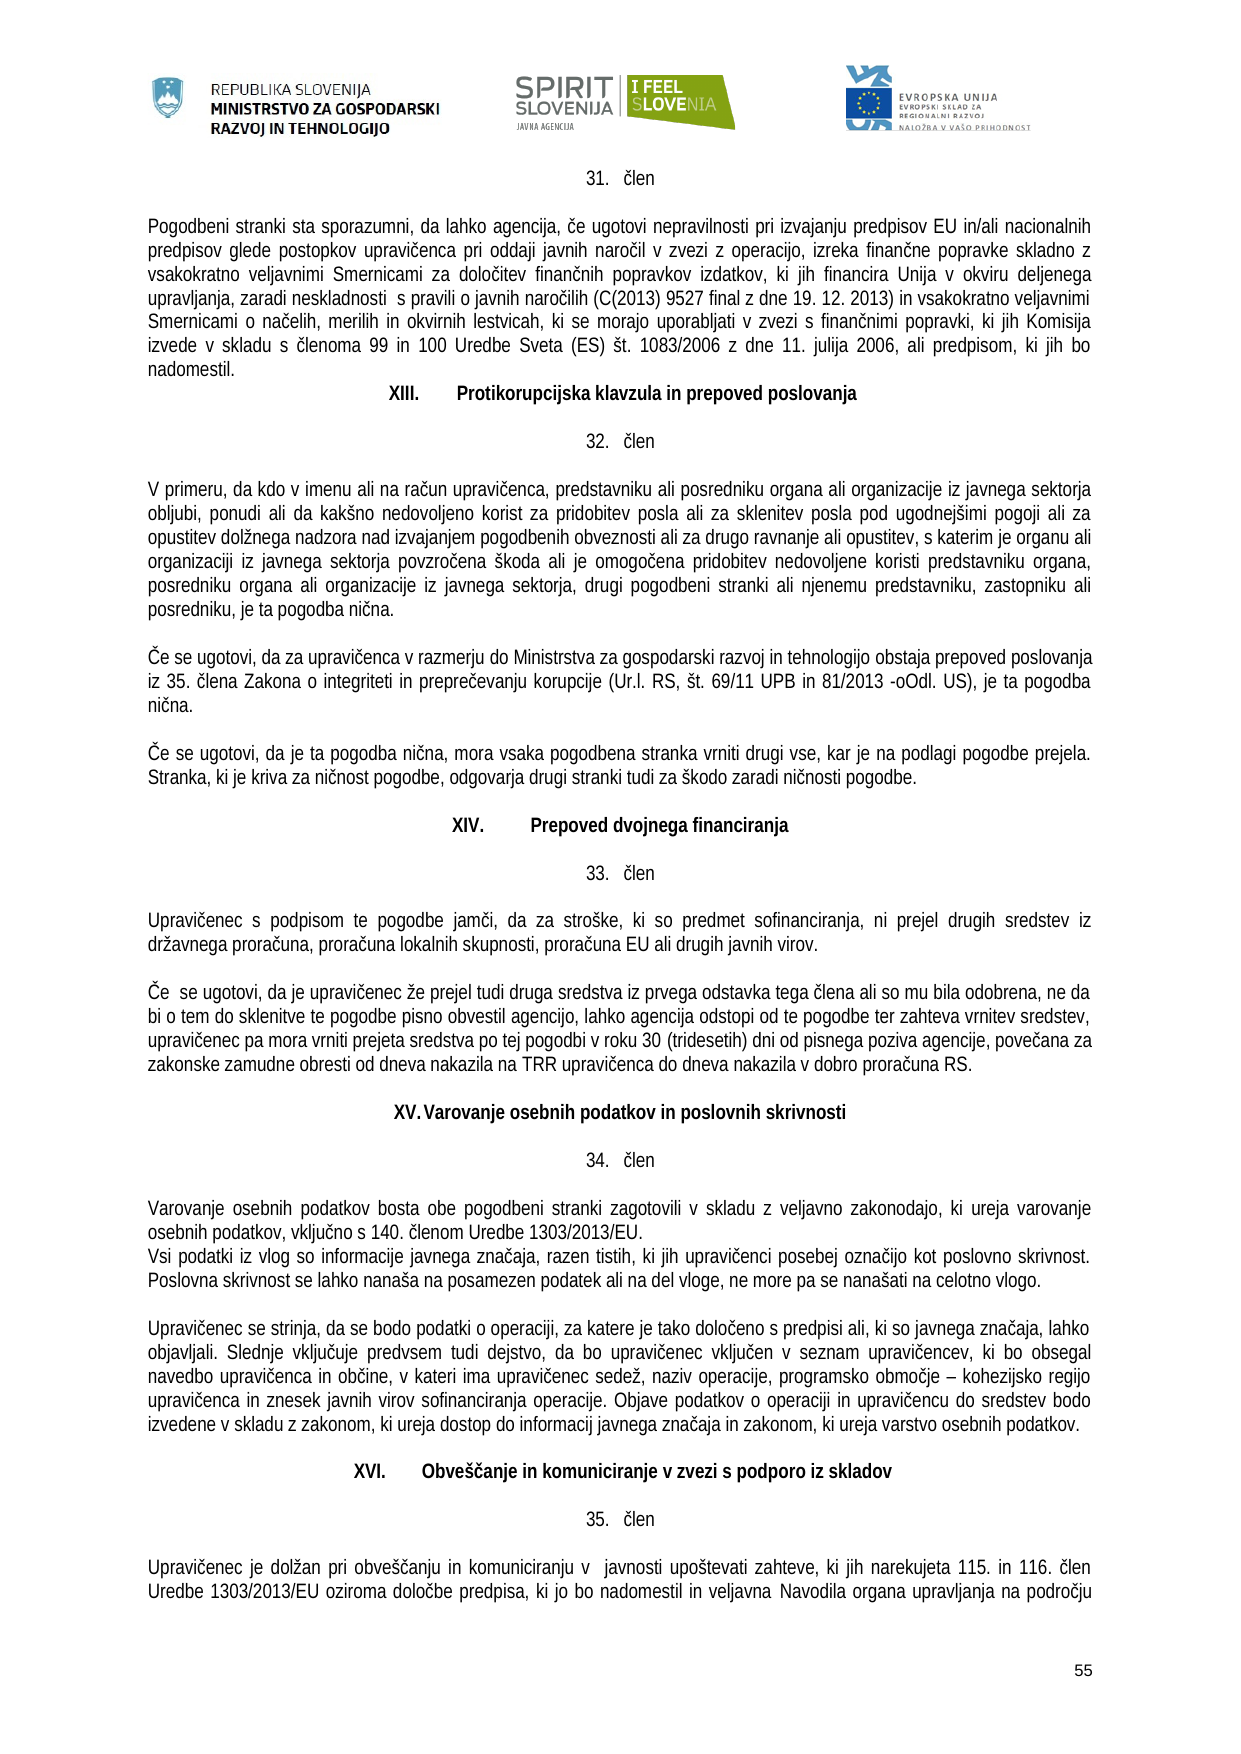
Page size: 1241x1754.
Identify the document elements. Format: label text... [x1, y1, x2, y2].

text V primeru, da kdo v imenu ali na račun upravičenca, predstavniku ali posredniku organa ali organizacije iz javnega sektorja obljubi, ponudi ali da kakšno nedovoljeno korist za pridobitev posla ali za sklenitev posla pod ugodnejšimi pogoji ali za opustitev dolžnega nadzora nad izvajanjem pogodbenih obveznosti ali za drugo ravnanje ali opustitev, s katerim je organu ali organizaciji iz javnega sektorja povzročena škoda ali je omogočena pridobitev nedovoljene koristi predstavniku organa, posredniku organa ali organizacije iz javnega sektorja, drugi pogodbeni stranki ali njenemu predstavniku, zastopniku ali posredniku, je ta pogodba nična. [148, 477, 1093, 621]
list Varovanje osebnih podatkov in poslovnih skrivnosti [148, 1100, 1093, 1124]
list člen [148, 1507, 1093, 1531]
list člen [148, 861, 1093, 884]
picture [516, 75, 736, 140]
text Če se ugotovi, da je upravičenec že prejel tudi druga sredstva iz prvega odstavka tega člena ali so mu bila odobrena, ne da bi o tem do sklenitve te pogodbe pisno obvestil agencijo, lahko agencija odstopi od te pogodbe ter zahteva vrnitev sredstev, upravičenec pa mora vrniti prejeta sredstva po tej pogodbi v roku 30 (tridesetih) dni od pisnega poziva agencije, povečana za zakonske zamudne obresti od dneva nakazila na TRR upravičenca do dneva nakazila v dobro proračuna RS. [148, 980, 1093, 1076]
list člen [148, 166, 1093, 190]
list Prepoved dvojnega financiranja [148, 813, 1093, 837]
text Upravičenec s podpisom te pogodbe jamči, da za stroške, ki so predmet sofinanciranja, ni prejel drugih sredstev iz državnega proračuna, proračuna lokalnih skupnosti, proračuna EU ali drugih javnih virov. [148, 908, 1093, 956]
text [148, 1555, 1093, 1603]
text Upravičenec se strinja, da se bodo podatki o operaciji, za katere je tako določeno s predpisi ali, ki so javnega značaja, lahko objavljali. Slednje vključuje predvsem tudi dejstvo, da bo upravičenec vključen v seznam upravičencev, ki bo obsegal navedbo upravičenca in občine, v kateri ima upravičenec sedež, naziv operacije, programsko območje – kohezijsko regijo upravičenca in znesek javnih virov sofinanciranja operacije. Objave podatkov o operaciji in upravičencu do sredstev bodo izvedene v skladu z zakonom, ki ureja dostop do informacij javnega značaja in zakonom, ki ureja varstvo osebnih podatkov. [148, 1316, 1093, 1436]
text Če se ugotovi, da je ta pogodba nična, mora vsaka pogodbena stranka vrniti drugi vse, kar je na podlagi pogodbe prejela. Stranka, ki je kriva za ničnost pogodbe, odgovarja drugi stranki tudi za škodo zaradi ničnosti pogodbe. [148, 741, 1093, 789]
list člen [148, 429, 1093, 453]
text Če se ugotovi, da za upravičenca v razmerju do Ministrstva za gospodarski razvoj in tehnologijo obstaja prepoved poslovanja iz 35. člena Zakona o integriteti in preprečevanju korupcije (Ur.l. RS, št. 69/11 UPB in 81/2013 -oOdl. US), je ta pogodba nična. [148, 645, 1093, 717]
list člen [148, 1148, 1093, 1172]
list Protikorupcijska klavzula in prepoved poslovanja [153, 381, 1093, 405]
list Obveščanje in komuniciranje v zvezi s podporo iz skladov [153, 1459, 1093, 1483]
text Varovanje osebnih podatkov bosta obe pogodbeni stranki zagotovili v skladu z veljavno zakonodajo, ki ureja varovanje osebnih podatkov, vključno s 140. členom Uredbe 1303/2013/EU. [148, 1196, 1093, 1244]
text Vsi podatki iz vlog so informacije javnega značaja, razen tistih, ki jih upravičenci posebej označijo kot poslovno skrivnost. Poslovna skrivnost se lahko nanaša na posamezen podatek ali na del vloge, ne more pa se nanašati na celotno vlogo. [148, 1244, 1093, 1292]
picture [845, 65, 1031, 131]
text Pogodbeni stranki sta sporazumni, da lahko agencija, če ugotovi nepravilnosti pri izvajanju predpisov EU in/ali nacionalnih predpisov glede postopkov upravičenca pri oddaji javnih naročil v zvezi z operacijo, izreka finančne popravke skladno z vsakokratno veljavnimi Smernicami za določitev finančnih popravkov izdatkov, ki jih financira Unija v okviru deljenega upravljanja, zaradi neskladnosti s pravili o javnih naročilih (C(2013) 9527 final z dne 19. 12. 2013) in vsakokratno veljavnimi Smernicami o načelih, merilih in okvirnih lestvicah, ki se morajo uporabljati v zvezi s finančnimi popravki, ki jih Komisija izvede v skladu s členoma 99 in 100 Uredbe Sveta (ES) št. 1083/2006 z dne 11. julija 2006, ali predpisom, ki jih bo nadomestil. [148, 214, 1093, 381]
picture [147, 73, 461, 140]
